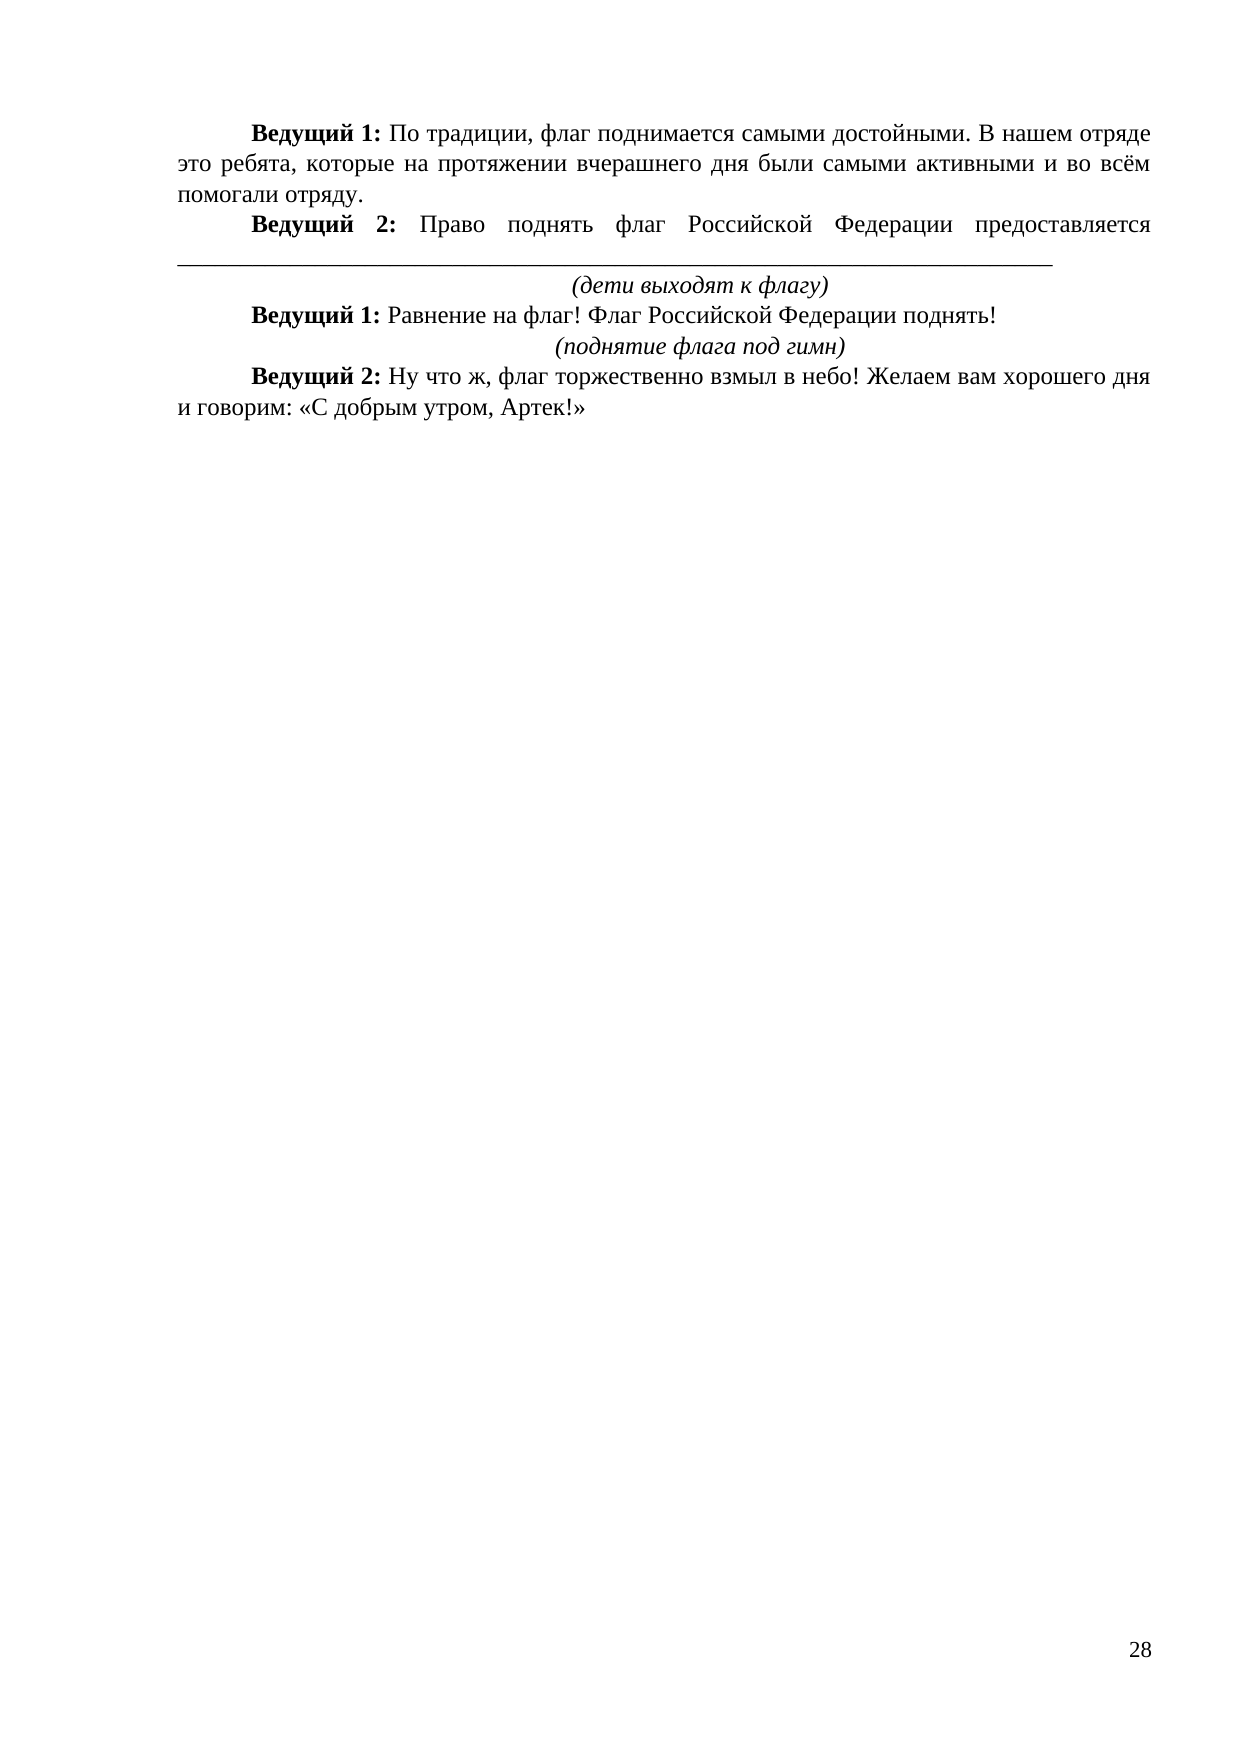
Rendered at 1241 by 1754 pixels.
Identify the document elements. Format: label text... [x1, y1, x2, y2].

text Ведущий 2: Ну что ж, флаг торжественно взмыл в небо! Желаем вам хорошего дня и говорим: «С добрым утром, Артек!» [177, 361, 1152, 421]
text Ведущий 2: Право поднять флаг Российской Федерации предоставляется ______________________________________________________________________ [177, 209, 1152, 268]
text (поднятие флага под гимн) [177, 331, 1152, 360]
text Ведущий 1: По традиции, флаг поднимается самыми достойными. В нашем отряде это ребята, которые на протяжении вчерашнего дня были самыми активными и во всём помогали отряду. [177, 118, 1152, 208]
text Ведущий 1: Равнение на флаг! Флаг Российской Федерации поднять! [177, 301, 1152, 329]
text (дети выходят к флагу) [177, 270, 1152, 299]
